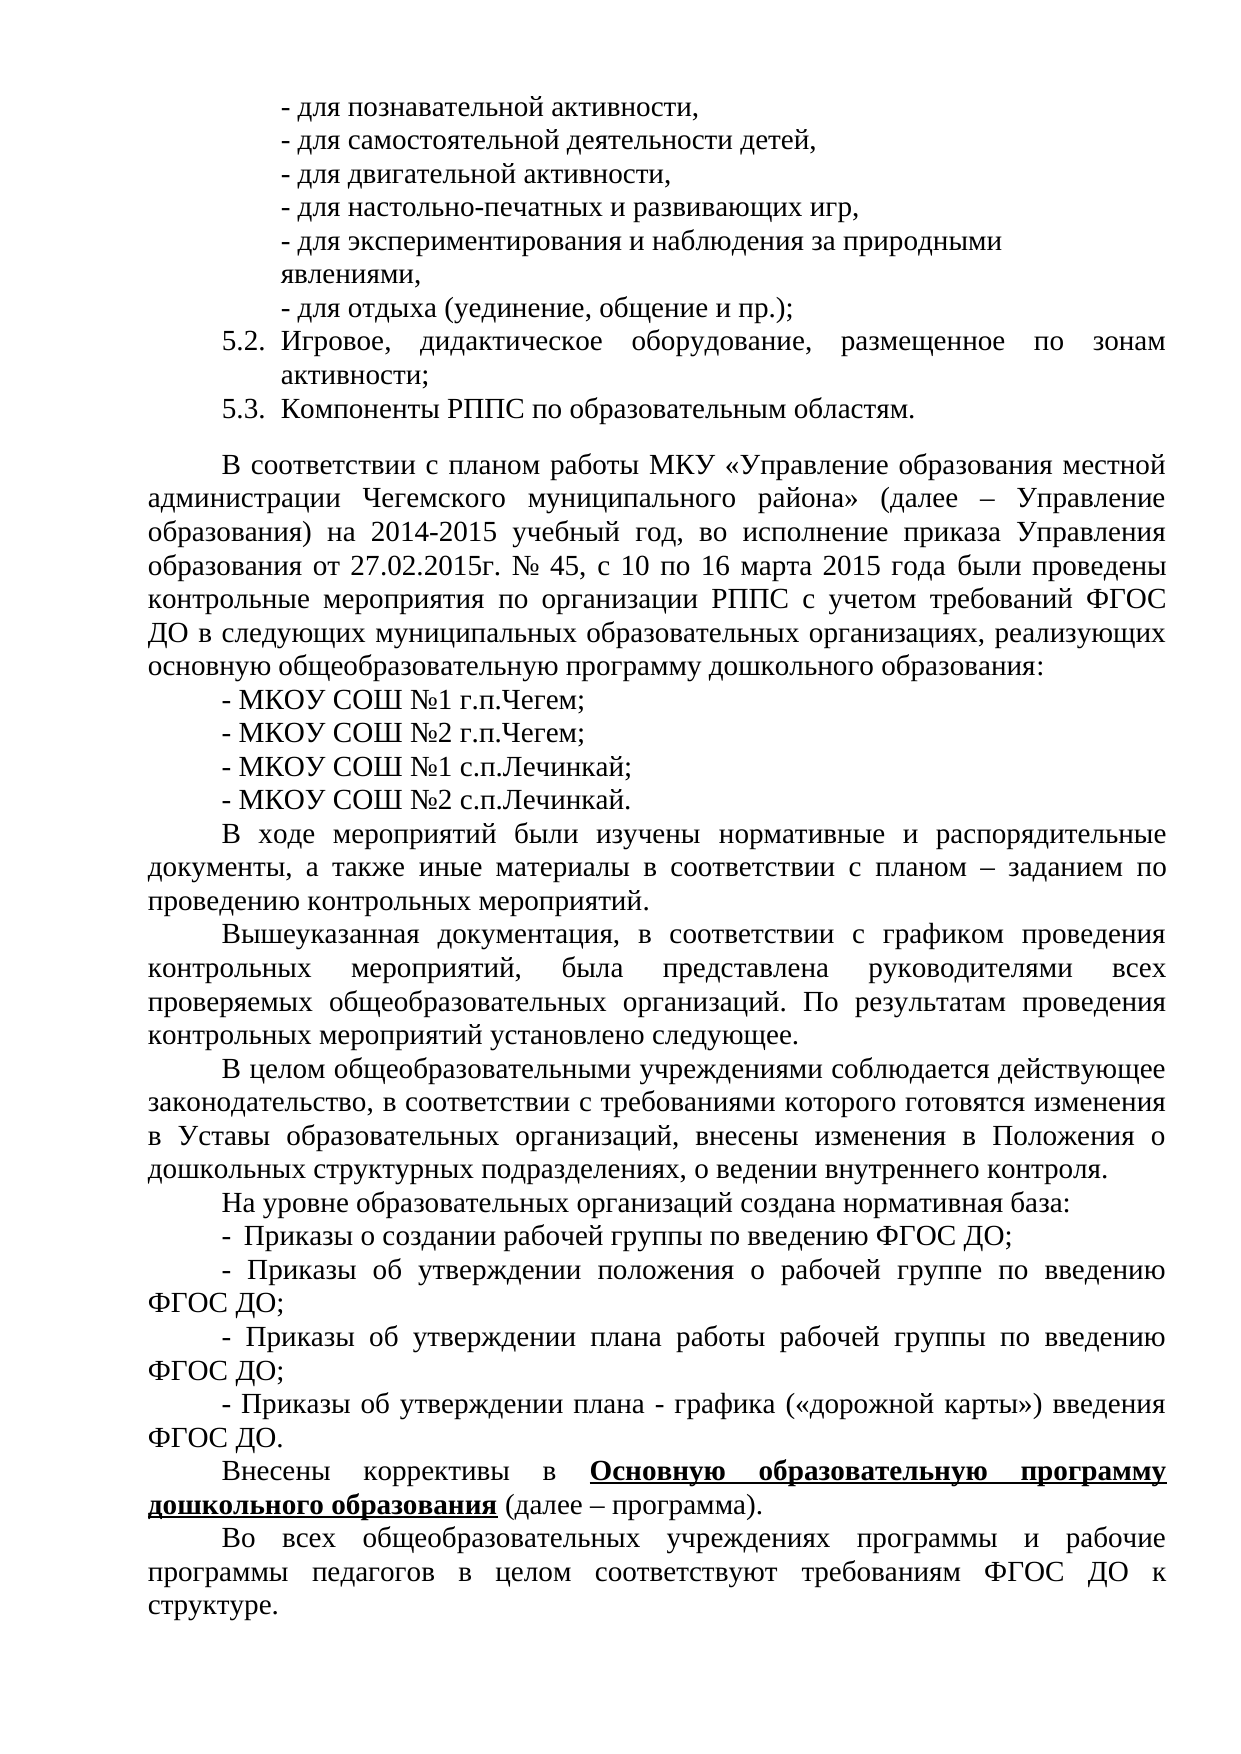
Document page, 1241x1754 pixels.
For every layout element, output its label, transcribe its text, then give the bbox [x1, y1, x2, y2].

list - для отдыха (уединение, общение и пр.); [281, 290, 1167, 323]
text - Приказы об утверждении положения о рабочей группе по введению ФГОС ДО; [148, 1252, 1167, 1319]
text В ходе мероприятий были изучены нормативные и распорядительные документы, а также иные материалы в соответствии с планом – заданием по проведению контрольных мероприятий. [148, 816, 1167, 917]
text - Приказы о создании рабочей группы по введению ФГОС ДО; [148, 1218, 1167, 1252]
list - МКОУ СОШ №2 с.п.Лечинкай. [148, 782, 1167, 816]
text - Приказы об утверждении плана работы рабочей группы по введению ФГОС ДО; [148, 1319, 1167, 1386]
text В соответствии с планом работы МКУ «Управление образования местной администрации Чегемского муниципального района» (далее – Управление образования) на 2014-2015 учебный год, во исполнение приказа Управления образования от 27.02.2015г. № 45, с 10 по 16 марта 2015 года были проведены контрольные мероприятия по организации РППС с учетом требований ФГОС ДО в следующих муниципальных образовательных организациях, реализующих основную общеобразовательную программу дошкольного образования: [148, 447, 1167, 682]
text На уровне образовательных организаций создана нормативная база: [148, 1185, 1167, 1218]
list - МКОУ СОШ №1 г.п.Чегем; [148, 682, 1167, 715]
list - МКОУ СОШ №2 г.п.Чегем; [148, 715, 1167, 749]
text Во всех общеобразовательных учреждениях программы и рабочие программы педагогов в целом соответствуют требованиям ФГОС ДО к структуре. [148, 1520, 1167, 1621]
text Вышеуказанная документация, в соответствии с графиком проведения контрольных мероприятий, была представлена руководителями всех проверяемых общеобразовательных организаций. По результатам проведения контрольных мероприятий установлено следующее. [148, 917, 1167, 1051]
text - Приказы об утверждении плана - графика («дорожной карты») введения ФГОС ДО. [148, 1386, 1167, 1453]
list - для двигательной активности, [281, 156, 1167, 189]
list - для познавательной активности, [281, 89, 1167, 122]
list Компоненты РППС по образовательным областям. [222, 391, 1167, 426]
list - для самостоятельной деятельности детей, [281, 122, 1167, 156]
text Внесены коррективы в Основную образовательную программу дошкольного образования (далее – программа). [148, 1453, 1167, 1520]
text В целом общеобразовательными учреждениями соблюдается действующее законодательство, в соответствии с требованиями которого готовятся изменения в Уставы образовательных организаций, внесены изменения в Положения о дошкольных структурных подразделениях, о ведении внутреннего контроля. [148, 1051, 1167, 1185]
list - для экспериментирования и наблюдения за природными [281, 223, 1167, 256]
list - МКОУ СОШ №1 с.п.Лечинкай; [148, 749, 1167, 782]
list Игровое, дидактическое оборудование, размещенное по зонам активности; [222, 323, 1167, 391]
list - для настольно-печатных и развивающих игр, [281, 189, 1167, 223]
list явлениями, [281, 256, 1167, 290]
